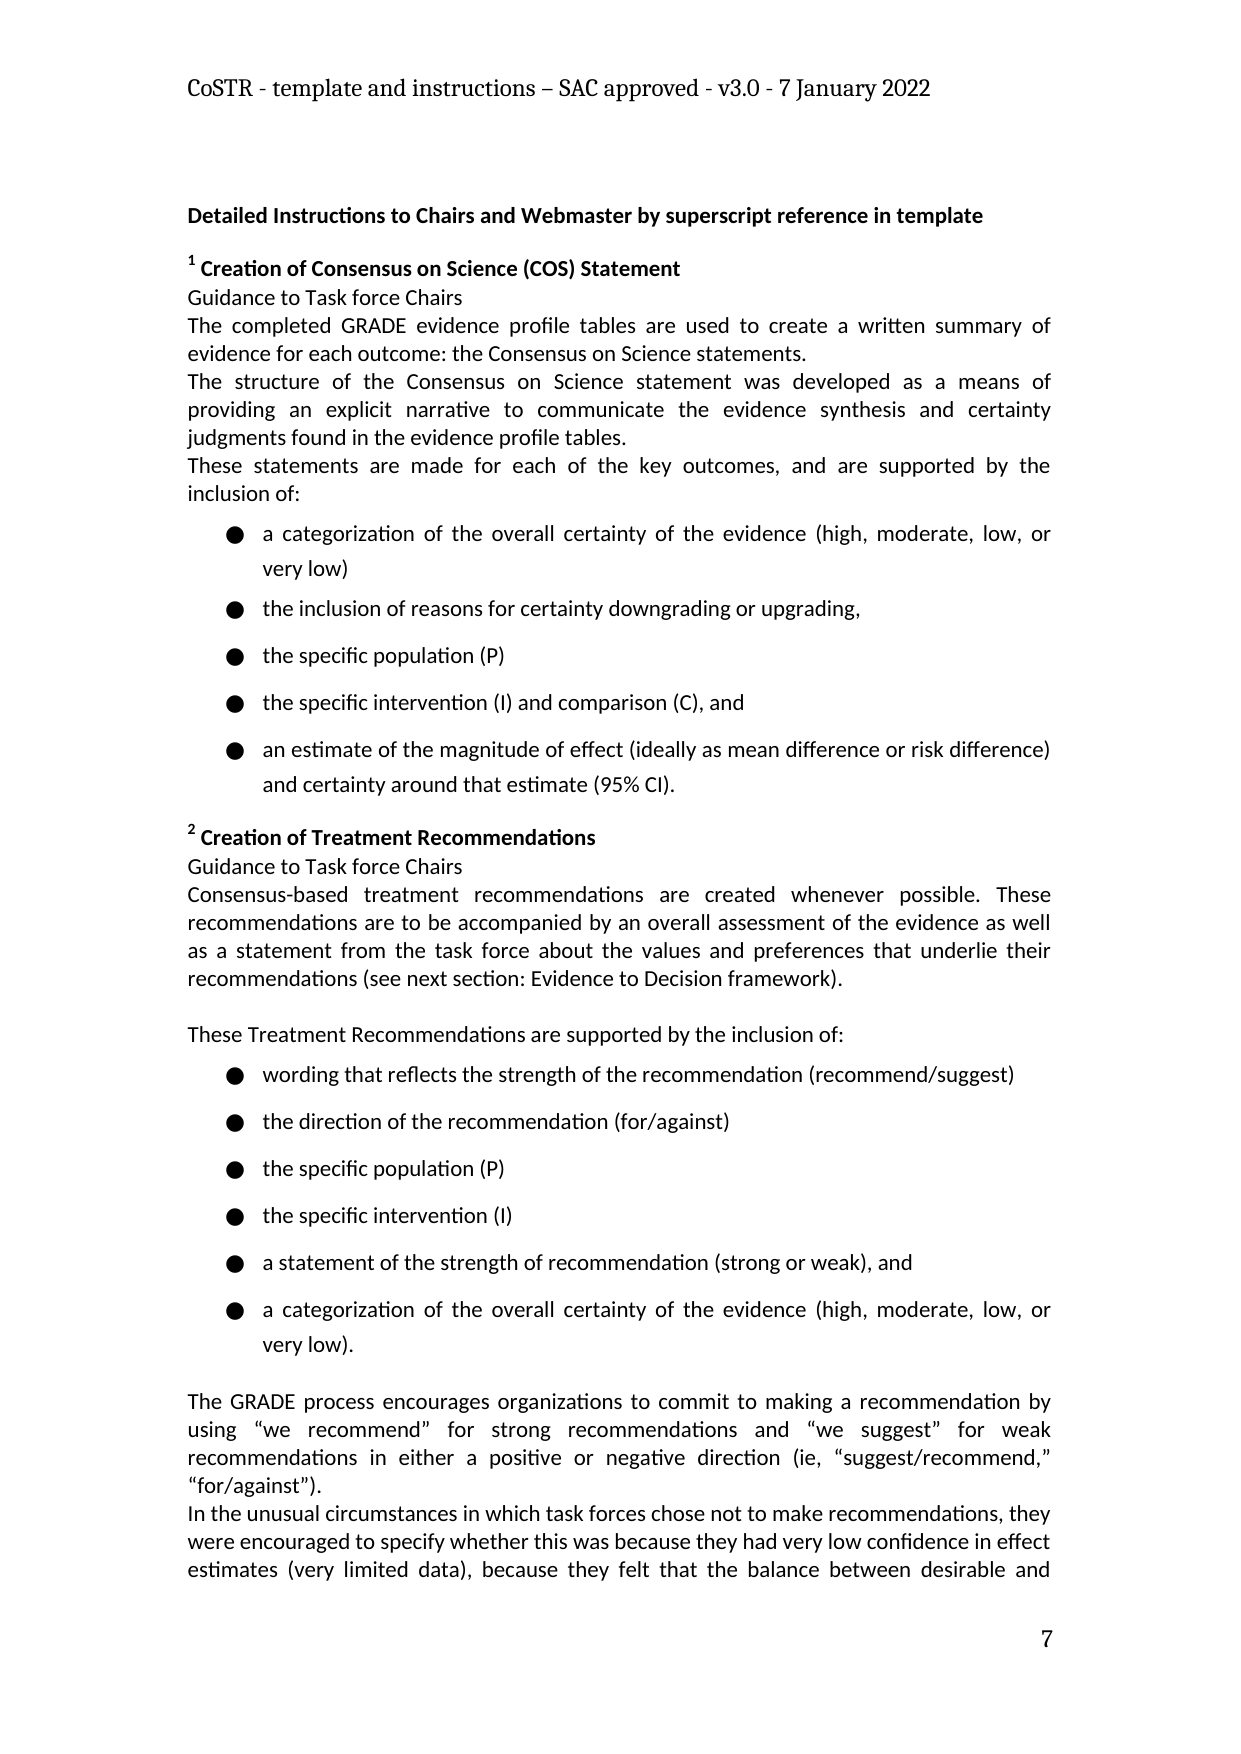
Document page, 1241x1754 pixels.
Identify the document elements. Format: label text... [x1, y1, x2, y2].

text Guidance to Task force Chairs [187, 283, 1053, 311]
text The structure of the Consensus on Science statement was developed as a means of providing an explicit narrative to communicate the evidence synthesis and certainty judgments found in the evidence profile tables. [187, 367, 1053, 451]
list the specific population (P) [225, 629, 1053, 676]
subtitle Detailed Instructions to Chairs and Webmaster by superscript reference in template [187, 201, 1053, 229]
list the specific intervention (I) and comparison (C), and [225, 676, 1053, 723]
text These statements are made for each of the key outcomes, and are supported by the inclusion of: [187, 451, 1053, 507]
list the specific intervention (I) [225, 1189, 1053, 1236]
subtitle 1 Creation of Consensus on Science (COS) Statement [187, 250, 1053, 283]
subtitle 2 Creation of Treatment Recommendations [187, 819, 1053, 852]
list the inclusion of reasons for certainty downgrading or upgrading, [225, 582, 1053, 629]
list a categorization of the overall certainty of the evidence (high, moderate, low, or very low) [225, 507, 1053, 582]
list wording that reflects the strength of the recommendation (recommend/suggest) [225, 1048, 1053, 1095]
list the direction of the recommendation (for/against) [225, 1095, 1053, 1142]
list the specific population (P) [225, 1142, 1053, 1189]
text The GRADE process encourages organizations to commit to making a recommendation by using “we recommend” for strong recommendations and “we suggest” for weak recommendations in either a positive or negative direction (ie, “suggest/recommend,” “for/against”). [187, 1387, 1053, 1499]
list a statement of the strength of recommendation (strong or weak), and [225, 1236, 1053, 1283]
list a categorization of the overall certainty of the evidence (high, moderate, low, or very low). [225, 1283, 1053, 1358]
text The completed GRADE evidence profile tables are used to create a written summary of evidence for each outcome: the Consensus on Science statements. [187, 311, 1053, 367]
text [187, 1499, 1053, 1583]
text These Treatment Recommendations are supported by the inclusion of: [187, 1020, 1053, 1048]
list an estimate of the magnitude of effect (ideally as mean difference or risk difference) and certainty around that estimate (95% CI). [225, 723, 1053, 798]
text Consensus-based treatment recommendations are created whenever possible. These recommendations are to be accompanied by an overall assessment of the evidence as well as a statement from the task force about the values and preferences that underlie their recommendations (see next section: Evidence to Decision framework). [187, 880, 1053, 992]
text Guidance to Task force Chairs [187, 852, 1053, 880]
